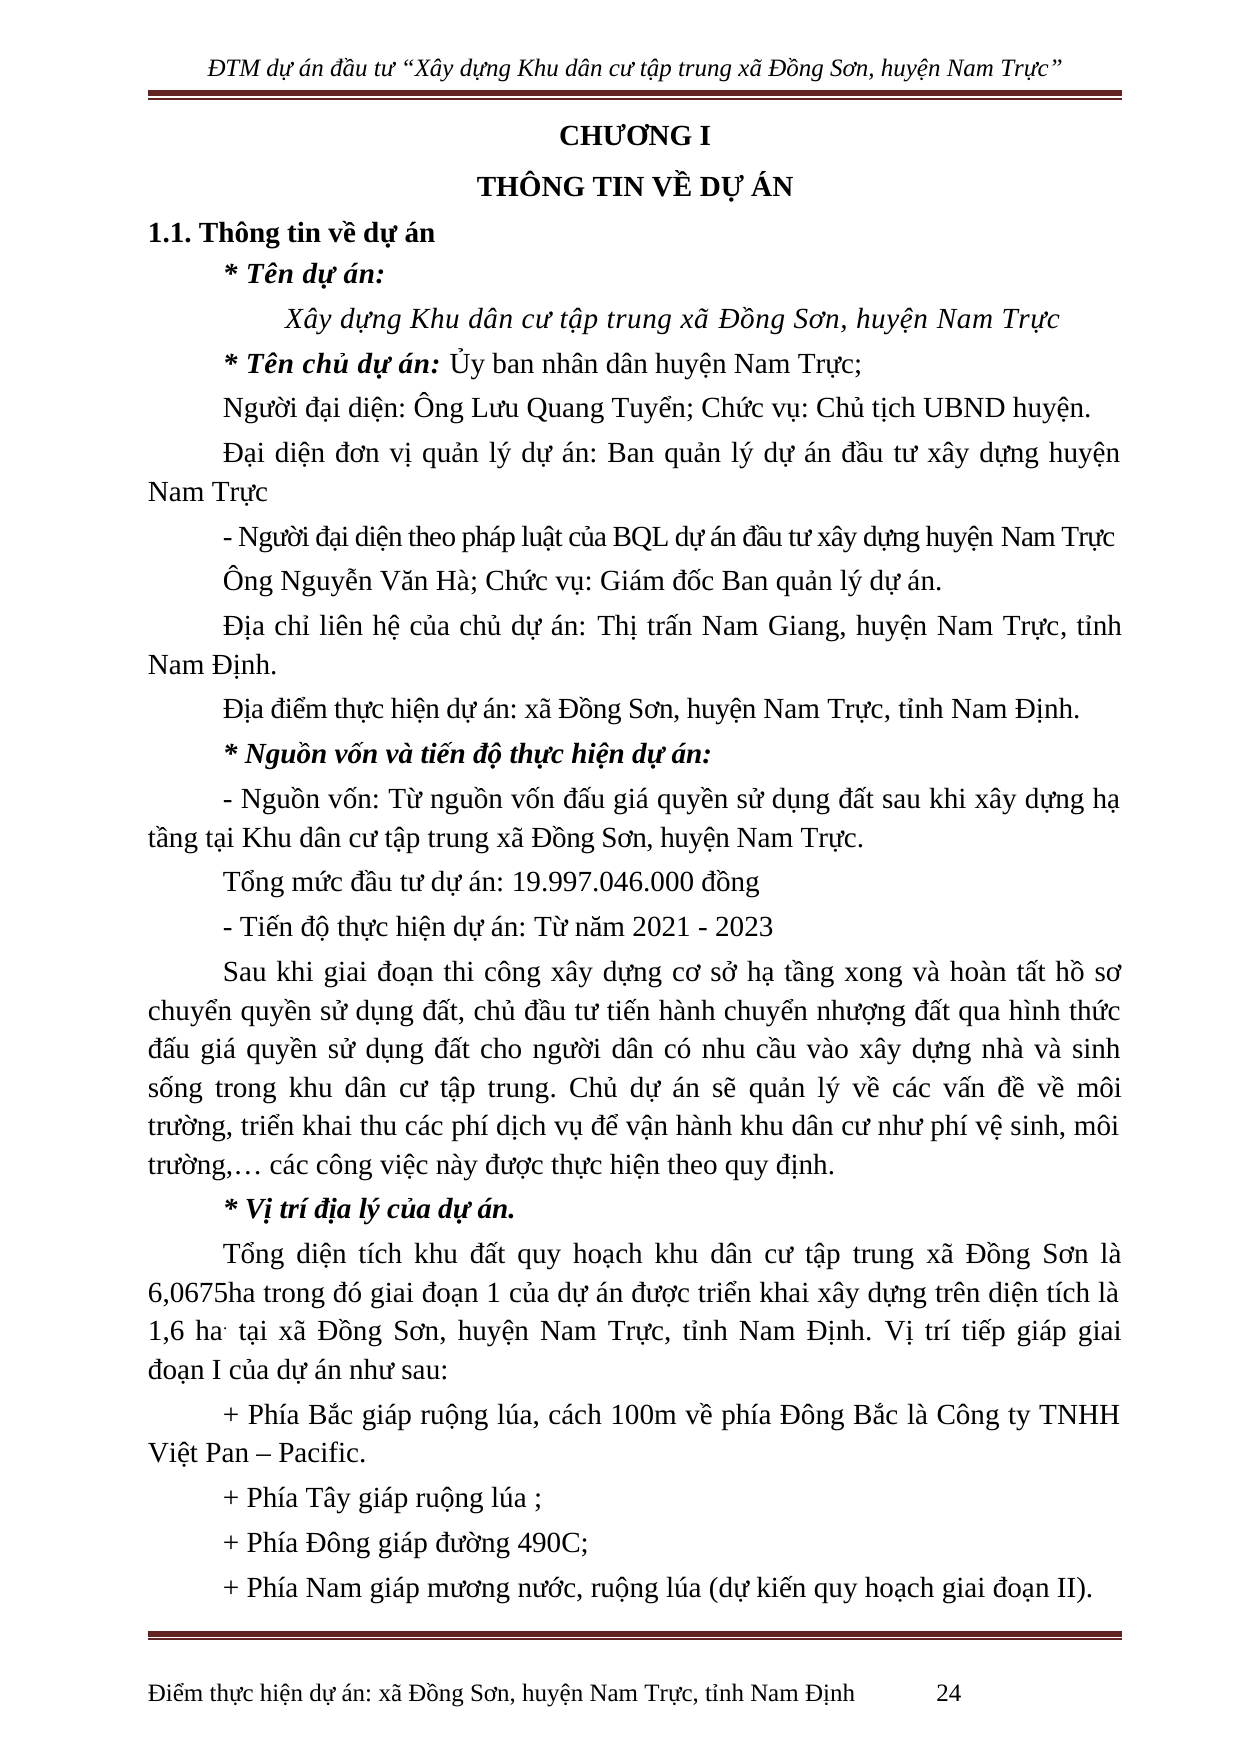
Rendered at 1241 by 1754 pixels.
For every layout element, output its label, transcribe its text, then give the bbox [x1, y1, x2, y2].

text Sau khi giai đoạn thi công xây dựng cơ sở hạ tầng xong và hoàn tất hồ sơ chuyển quyền sử dụng đất, chủ đầu tư tiến hành chuyển nhượng đất qua hình thức đấu giá quyền sử dụng đất cho người dân có nhu cầu vào xây dựng nhà và sinh sống trong khu dân cư tập trung. Chủ dự án sẽ quản lý về các vấn đề về môi trường, triển khai thu các phí dịch vụ để vận hành khu dân cư như phí vệ sinh, môi trường,… các công việc này được thực hiện theo quy định. [148, 954, 1122, 1180]
text Xây dựng Khu dân cư tập trung xã Đồng Sơn, huyện Nam Trực [148, 301, 1122, 334]
text * Tên dự án: [148, 256, 1122, 290]
text Người đại diện: Ông Lưu Quang Tuyển; Chức vụ: Chủ tịch UBND huyện. [148, 391, 1122, 424]
text * Nguồn vốn và tiến độ thực hiện dự án: [148, 736, 1122, 770]
text + Phía Tây giáp ruộng lúa ; [148, 1480, 1122, 1514]
text CHƯƠNG I [148, 118, 1122, 152]
text Địa điểm thực hiện dự án: xã Đồng Sơn, huyện Nam Trực, tỉnh Nam Định. [148, 692, 1122, 725]
text Địa chỉ liên hệ của chủ dự án: Thị trấn Nam Giang, huyện Nam Trực, tỉnh Nam Định. [148, 608, 1122, 680]
text + Phía Nam giáp mương nước, ruộng lúa (dự kiến quy hoạch giai đoạn II). [148, 1570, 1122, 1603]
text Đại diện đơn vị quản lý dự án: Ban quản lý dự án đầu tư xây dựng huyện Nam Trực [148, 435, 1122, 507]
text - Tiến độ thực hiện dự án: Từ năm 2021 - 2023 [148, 909, 1122, 943]
text Ông Nguyễn Văn Hà; Chức vụ: Giám đốc Ban quản lý dự án. [148, 563, 1122, 597]
text - Người đại diện theo pháp luật của BQL dự án đầu tư xây dựng huyện Nam Trực [148, 519, 1122, 552]
text Tổng mức đầu tư dự án: 19.997.046.000 đồng [148, 864, 1122, 898]
text - Nguồn vốn: Từ nguồn vốn đấu giá quyền sử dụng đất sau khi xây dựng hạ tầng tại Khu dân cư tập trung xã Đồng Sơn, huyện Nam Trực. [148, 781, 1122, 853]
text * Tên chủ dự án: Ủy ban nhân dân huyện Nam Trực; [148, 346, 1122, 379]
subtitle 1.1. Thông tin về dự án [148, 212, 1122, 250]
text + Phía Bắc giáp ruộng lúa, cách 100m về phía Đông Bắc là Công ty TNHH Việt Pan – Pacific. [148, 1397, 1122, 1469]
text * Vị trí địa lý của dự án. [148, 1192, 1122, 1225]
text + Phía Đông giáp đường 490C; [148, 1525, 1122, 1558]
text THÔNG TIN VỀ DỰ ÁN [148, 167, 1122, 204]
text Tổng diện tích khu đất quy hoạch khu dân cư tập trung xã Đồng Sơn là 6,0675ha trong đó giai đoạn 1 của dự án được triển khai xây dựng trên diện tích là 1,6 ha. tại xã Đồng Sơn, huyện Nam Trực, tỉnh Nam Định. Vị trí tiếp giáp giai đoạn I của dự án như sau: [148, 1236, 1122, 1386]
